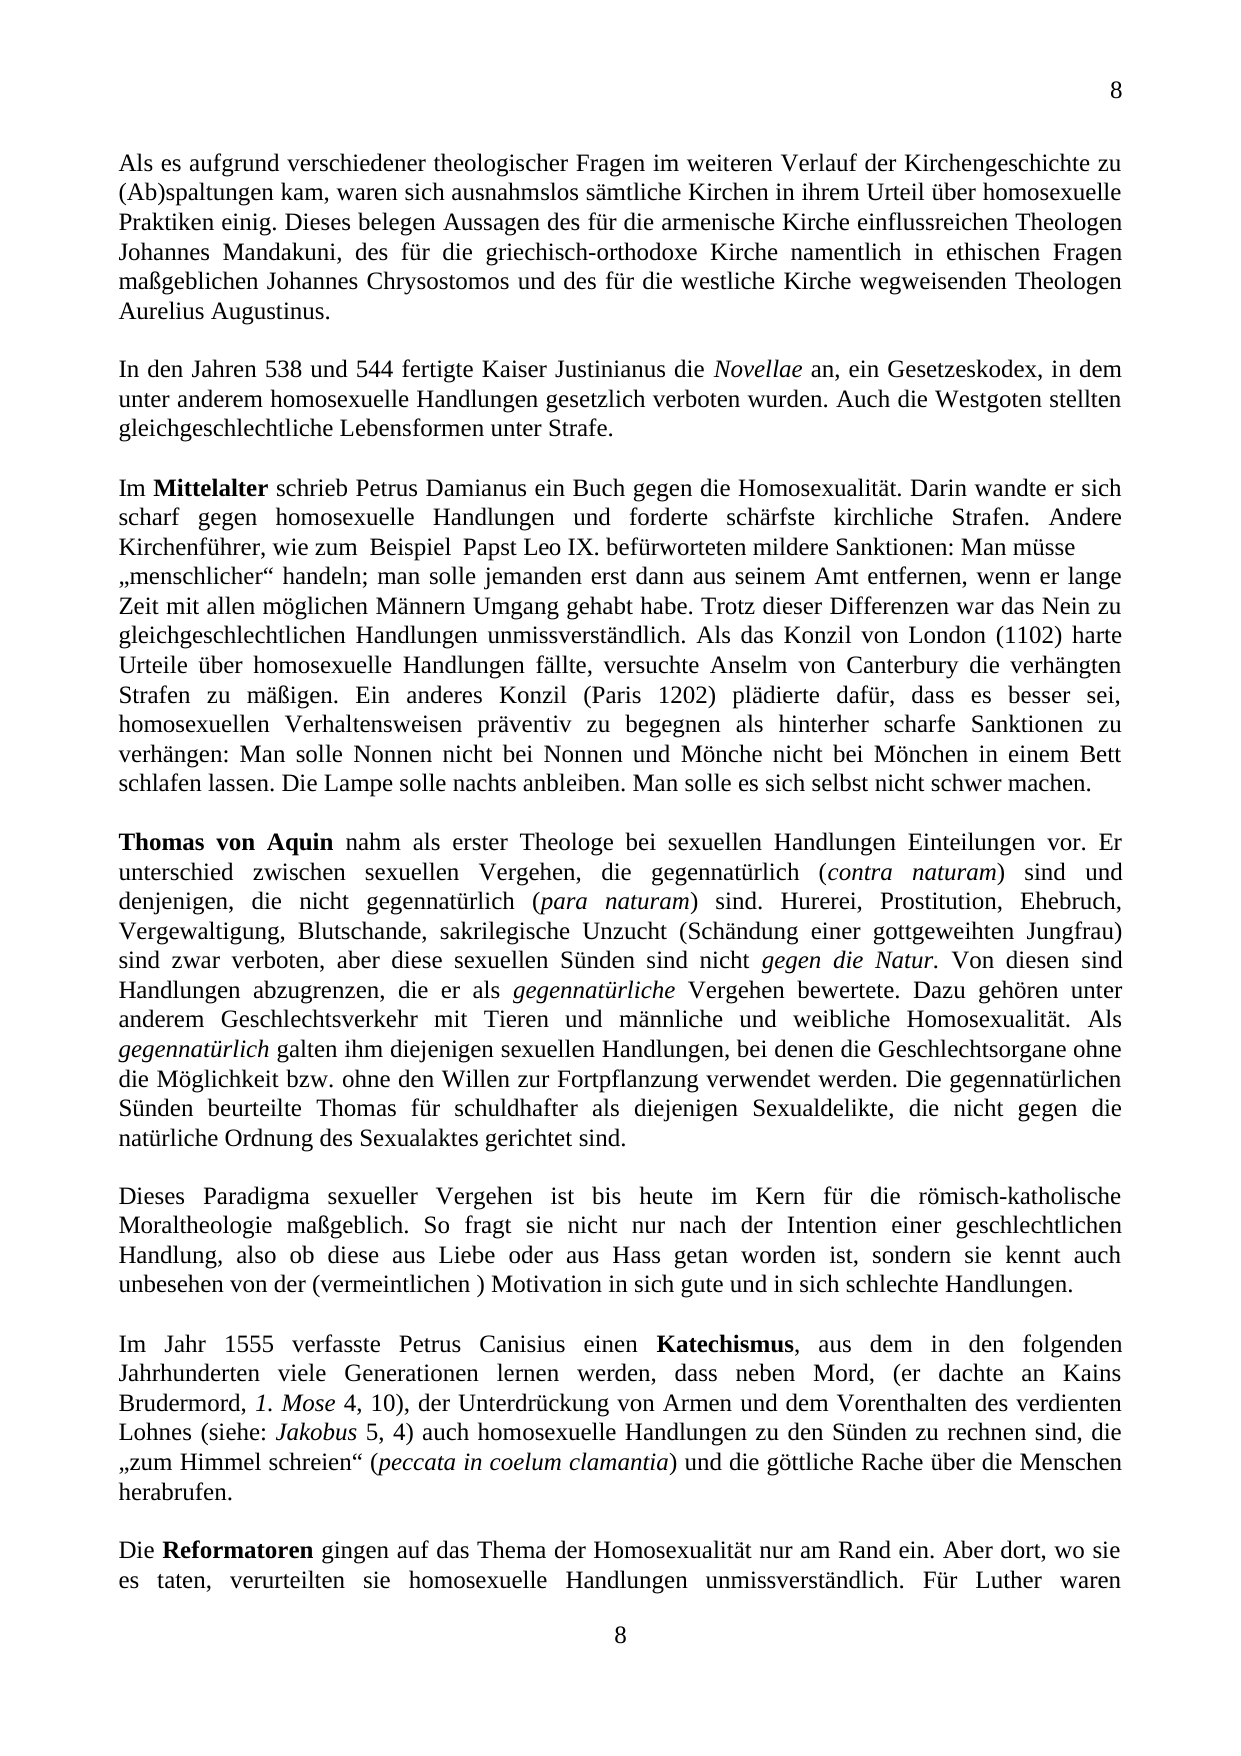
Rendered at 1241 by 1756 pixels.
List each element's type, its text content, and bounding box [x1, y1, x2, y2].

text Im Jahr 1555 verfasste Petrus Canisius einen Katechismus, aus dem in den folgenden Jahrhunderten viele Generationen lernen werden, dass neben Mord, (er dachte an Kains Brudermord, 1. Mose 4, 10), der Unterdrückung von Armen und dem Vorenthalten des verdienten Lohnes (siehe: Jakobus 5, 4) auch homosexuelle Handlungen zu den Sünden zu rechnen sind, die „zum Himmel schreien“ (peccata in coelum clamantia) und die göttliche Rache über die Menschen herabrufen. [118, 1329, 1123, 1505]
text „menschlicher“ handeln; man solle jemanden erst dann aus seinem Amt entfernen, wenn er lange Zeit mit allen möglichen Männern Umgang gehabt habe. Trotz dieser Differenzen war das Nein zu gleichgeschlechtlichen Handlungen unmissverständlich. Als das Konzil von London (1102) harte Urteile über homosexuelle Handlungen fällte, versuchte Anselm von Canterbury die verhängten Strafen zu mäßigen. Ein anderes Konzil (Paris 1202) plädierte dafür, dass es besser sei, homosexuellen Verhaltensweisen präventiv zu begegnen als hinterher scharfe Sanktionen zu verhängen: Man solle Nonnen nicht bei Nonnen und Mönche nicht bei Mönchen in einem Bett schlafen lassen. Die Lampe solle nachts anbleiben. Man solle es sich selbst nicht schwer machen. [118, 561, 1122, 797]
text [118, 1536, 1122, 1594]
text Thomas von Aquin nahm als erster Theologe bei sexuellen Handlungen Einteilungen vor. Er unterschied zwischen sexuellen Vergehen, die gegennatürlich (contra naturam) sind und denjenigen, die nicht gegennatürlich (para naturam) sind. Hurerei, Prostitution, Ehebruch, Vergewaltigung, Blutschande, sakrilegische Unzucht (Schändung einer gottgeweihten Jungfrau) sind zwar verboten, aber diese sexuellen Sünden sind nicht gegen die Natur. Von diesen sind Handlungen abzugrenzen, die er als gegennatürliche Vergehen bewertete. Dazu gehören unter anderem Geschlechtsverkehr mit Tieren und männliche und weibliche Homosexualität. Als gegennatürlich galten ihm diejenigen sexuellen Handlungen, bei denen die Geschlechtsorgane ohne die Möglichkeit bzw. ohne den Willen zur Fortpflanzung verwendet werden. Die gegennatürlichen Sünden beurteilte Thomas für schuldhafter als diejenigen Sexualdelikte, die nicht gegen die natürliche Ordnung des Sexualaktes gerichtet sind. [118, 827, 1123, 1152]
text Dieses Paradigma sexueller Vergehen ist bis heute im Kern für die römisch-katholische Moraltheologie maßgeblich. So fragt sie nicht nur nach der Intention einer geschlechtlichen Handlung, also ob diese aus Liebe oder aus Hass getan worden ist, sondern sie kennt auch unbesehen von der (vermeintlichen ) Motivation in sich gute und in sich schlechte Handlungen. [118, 1181, 1123, 1298]
text Als es aufgrund verschiedener theologischer Fragen im weiteren Verlauf der Kirchengeschichte zu (Ab)spaltungen kam, waren sich ausnahmslos sämtliche Kirchen in ihrem Urteil über homosexuelle Praktiken einig. Dieses belegen Aussagen des für die armenische Kirche einflussreichen Theologen Johannes Mandakuni, des für die griechisch-orthodoxe Kirche namentlich in ethischen Fragen maßgeblichen Johannes Chrysostomos und des für die westliche Kirche wegweisenden Theologen Aurelius Augustinus. [118, 148, 1123, 324]
text In den Jahren 538 und 544 fertigte Kaiser Justinianus die Novellae an, ein Gesetzeskodex, in dem unter anderem homosexuelle Handlungen gesetzlich verboten wurden. Auch die Westgoten stellten gleichgeschlechtliche Lebensformen unter Strafe. [118, 354, 1122, 442]
text Im Mittelalter schrieb Petrus Damianus ein Buch gegen die Homosexualität. Darin wandte er sich scharf gegen homosexuelle Handlungen und forderte schärfste kirchliche Strafen. Andere Kirchenführer, wie zum Beispiel Papst Leo IX. befürworteten mildere Sanktionen: Man müsse [118, 473, 1122, 561]
